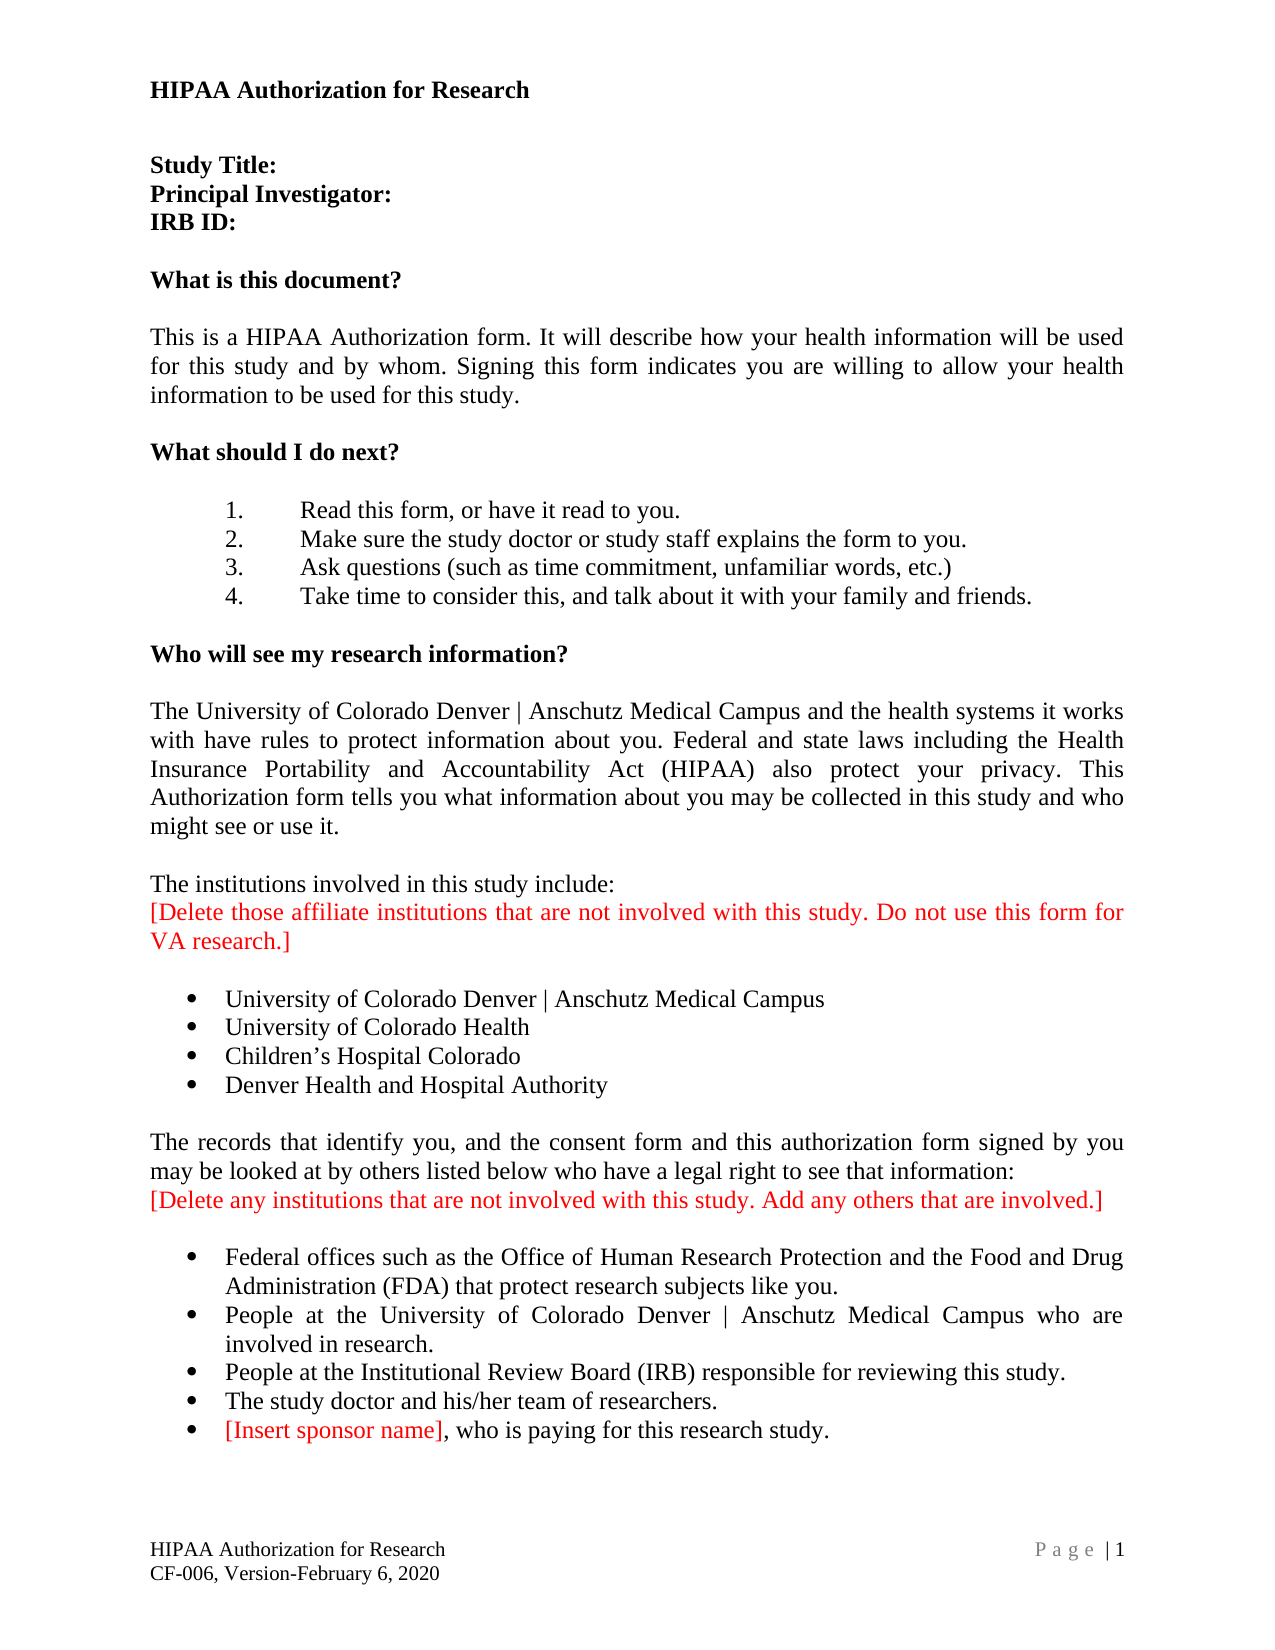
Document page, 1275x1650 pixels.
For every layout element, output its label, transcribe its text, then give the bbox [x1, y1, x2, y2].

text 3. Ask questions (such as time commitment, unfamiliar words, etc.) [150, 552, 1125, 581]
text What should I do next? [150, 437, 1125, 466]
text Principal Investigator: [150, 179, 1125, 207]
text This is a HIPAA Authorization form. It will describe how your health information will be used for this study and by whom. Signing this form indicates you are willing to allow your health information to be used for this study. [150, 322, 1125, 409]
list Federal offices such as the Office of Human Research Protection and the Food and Drug Administration (FDA) that protect research subjects like you. [187, 1242, 1125, 1300]
text Who will see my research information? [150, 639, 1125, 667]
list University of Colorado Health [187, 1012, 1125, 1041]
text 1. Read this form, or have it read to you. [150, 495, 1125, 524]
text 2. Make sure the study doctor or study staff explains the form to you. [150, 524, 1125, 552]
list [Insert sponsor name], who is paying for this research study. [187, 1415, 1125, 1444]
text [Delete any institutions that are not involved with this study. Add any others that are involved.] [150, 1185, 1125, 1214]
text IRB ID: [150, 207, 1125, 236]
text The records that identify you, and the consent form and this authorization form signed by you may be looked at by others listed below who have a legal right to see that information: [150, 1127, 1125, 1185]
text 4. Take time to consider this, and talk about it with your family and friends. [150, 581, 1125, 610]
list Children’s Hospital Colorado [187, 1041, 1125, 1070]
list University of Colorado Denver | Anschutz Medical Campus [187, 984, 1125, 1012]
list People at the University of Colorado Denver | Anschutz Medical Campus who are involved in research. [187, 1300, 1125, 1357]
list Denver Health and Hospital Authority [187, 1070, 1125, 1099]
text [Delete those affiliate institutions that are not involved with this study. Do not use this form for VA research.] [150, 897, 1125, 955]
text What is this document? [150, 265, 1125, 294]
text The institutions involved in this study include: [150, 869, 1125, 897]
list People at the Institutional Review Board (IRB) responsible for reviewing this study. [187, 1357, 1125, 1386]
text Study Title: [150, 150, 1125, 179]
list The study doctor and his/her team of researchers. [187, 1386, 1125, 1415]
text The University of Colorado Denver | Anschutz Medical Campus and the health systems it works with have rules to protect information about you. Federal and state laws including the Health Insurance Portability and Accountability Act (HIPAA) also protect your privacy. This Authorization form tells you what information about you may be collected in this study and who might see or use it. [150, 696, 1125, 840]
